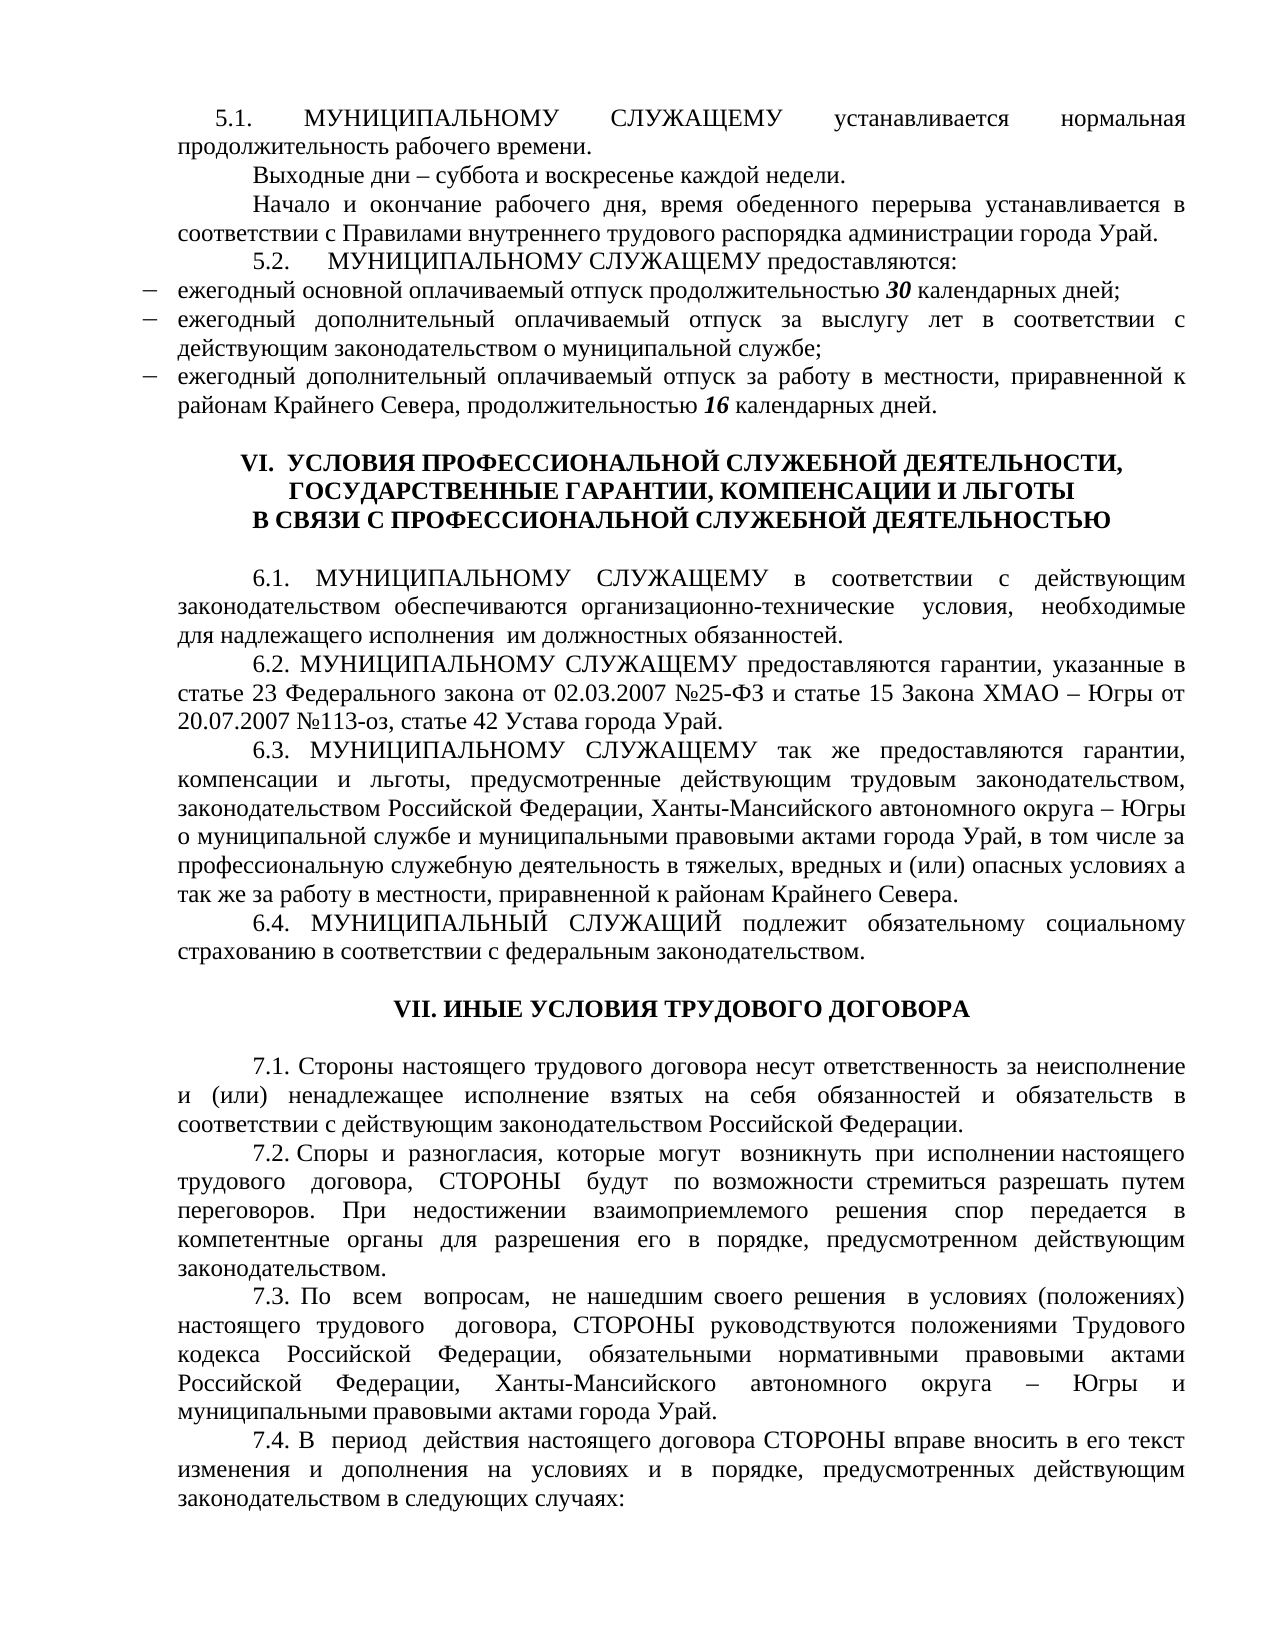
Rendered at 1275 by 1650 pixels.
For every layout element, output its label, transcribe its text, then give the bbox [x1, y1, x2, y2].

list ежегодный дополнительный оплачиваемый отпуск за работу в местности, приравненной к районам Крайнего Севера, продолжительностью 16 календарных дней. [140, 361, 1186, 419]
list ежегодный основной оплачиваемый отпуск продолжительностью 30 календарных дней; [140, 275, 1186, 304]
text 7.2. Споры и разногласия, которые могут возникнуть при исполнении настоящего трудового договора, СТОРОНЫ будут по возможности стремиться разрешать путем переговоров. При недостижении взаимоприемлемого решения спор передается в компетентные органы для разрешения его в порядке, предусмотренном действующим законодательством. [177, 1138, 1186, 1281]
text VII. ИНЫЕ УСЛОВИЯ ТРУДОВОГО ДОГОВОРА [177, 994, 1186, 1023]
text 7.4. В период действия настоящего договора СТОРОНЫ вправе вносить в его текст изменения и дополнения на условиях и в порядке, предусмотренных действующим законодательством в следующих случаях: [177, 1425, 1186, 1511]
text 7.1. Стороны настоящего трудового договора несут ответственность за неисполнение и (или) ненадлежащее исполнение взятых на себя обязанностей и обязательств в соответствии с действующим законодательством Российской Федерации. [177, 1051, 1186, 1138]
text 6.2. МУНИЦИПАЛЬНОМУ СЛУЖАЩЕМУ предоставляются гарантии, указанные в статье 23 Федерального закона от 02.03.2007 №25-ФЗ и статье 15 Закона ХМАО – Югры от 20.07.2007 №113-оз, статье 42 Устава города Урай. [177, 649, 1186, 735]
text VI. УСЛОВИЯ ПРОФЕССИОНАЛЬНОЙ СЛУЖЕБНОЙ ДЕЯТЕЛЬНОСТИ, [177, 448, 1186, 476]
text Начало и окончание рабочего дня, время обеденного перерыва устанавливается в соответствии с Правилами внутреннего трудового распорядка администрации города Урай. [177, 189, 1186, 246]
text В СВЯЗИ С ПРОФЕССИОНАЛЬНОЙ СЛУЖЕБНОЙ ДЕЯТЕЛЬНОСТЬЮ [177, 505, 1186, 534]
text 6.1. МУНИЦИПАЛЬНОМУ СЛУЖАЩЕМУ в соответствии с действующим законодательством обеспечиваются организационно-технические условия, необходимые для надлежащего исполнения им должностных обязанностей. [177, 563, 1186, 649]
list ежегодный дополнительный оплачиваемый отпуск за выслугу лет в соответствии с действующим законодательством о муниципальной службе; [140, 304, 1186, 361]
text 6.4. МУНИЦИПАЛЬНЫЙ СЛУЖАЩИЙ подлежит обязательному социальному страхованию в соответствии с федеральным законодательством. [177, 908, 1186, 965]
text 5.2. МУНИЦИПАЛЬНОМУ СЛУЖАЩЕМУ предоставляются: [177, 246, 1186, 275]
text 5.1. МУНИЦИПАЛЬНОМУ СЛУЖАЩЕМУ устанавливается нормальная продолжительность рабочего времени. [177, 103, 1186, 160]
text 6.3. МУНИЦИПАЛЬНОМУ СЛУЖАЩЕМУ так же предоставляются гарантии, компенсации и льготы, предусмотренные действующим трудовым законодательством, законодательством Российской Федерации, Ханты-Мансийского автономного округа – Югры о муниципальной службе и муниципальными правовыми актами города Урай, в том числе за профессиональную служебную деятельность в тяжелых, вредных и (или) опасных условиях а так же за работу в местности, приравненной к районам Крайнего Севера. [177, 735, 1186, 908]
text ГОСУДАРСТВЕННЫЕ ГАРАНТИИ, КОМПЕНСАЦИИ И ЛЬГОТЫ [177, 476, 1186, 505]
text Выходные дни – суббота и воскресенье каждой недели. [177, 160, 1186, 189]
text 7.3. По всем вопросам, не нашедшим своего решения в условиях (положениях) настоящего трудового договора, СТОРОНЫ руководствуются положениями Трудового кодекса Российской Федерации, обязательными нормативными правовыми актами Российской Федерации, Ханты-Мансийского автономного округа – Югры и муниципальными правовыми актами города Урай. [177, 1281, 1186, 1425]
